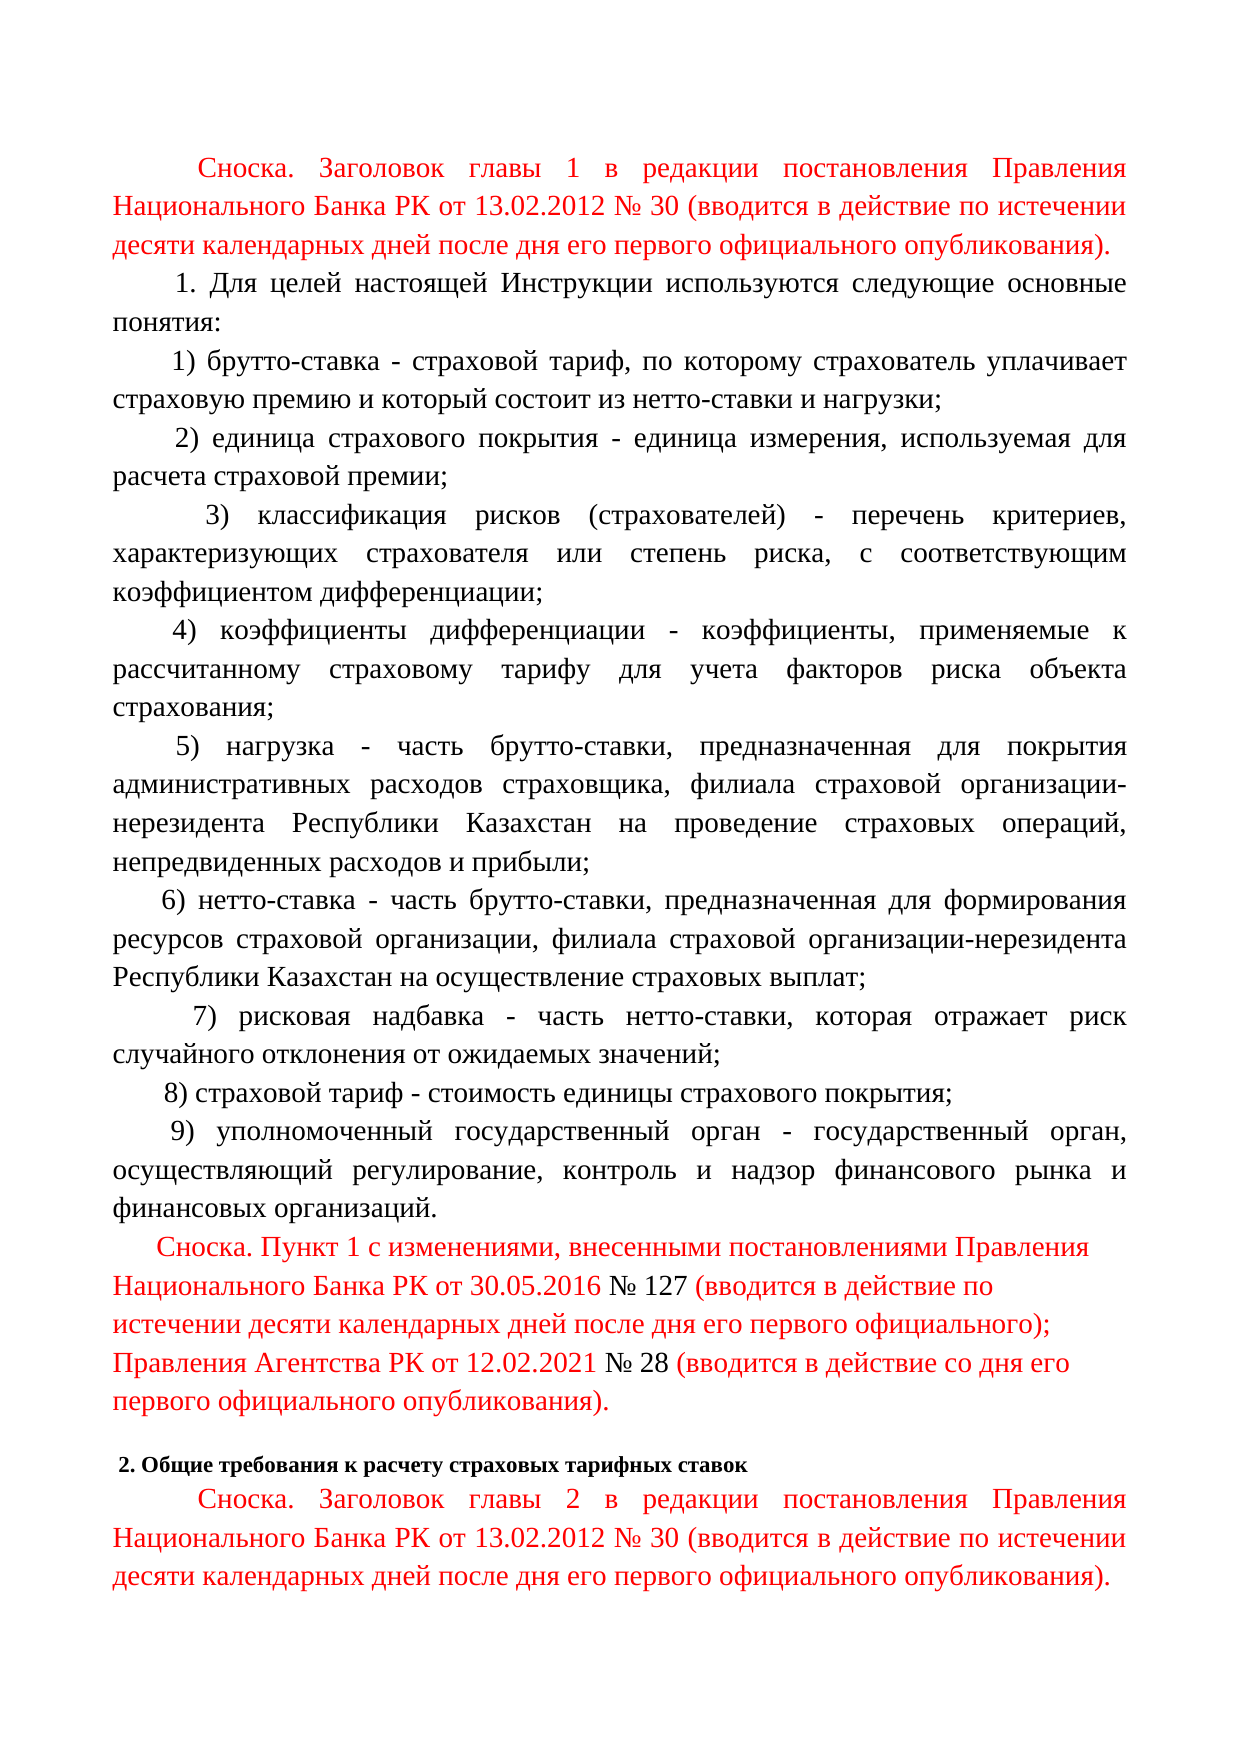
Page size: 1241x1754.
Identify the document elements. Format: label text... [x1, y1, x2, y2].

text Сноска. Заголовок главы 1 в редакции постановления Правления Национального Банка РК от 13.02.2012 № 30 (вводится в действие по истечении десяти календарных дней после дня его первого официального опубликования). [112, 150, 1128, 261]
text 9) уполномоченный государственный орган - государственный орган, осуществляющий регулирование, контроль и надзор финансового рынка и финансовых организаций. [112, 1113, 1128, 1224]
text 7) рисковая надбавка - часть нетто-ставки, которая отражает риск случайного отклонения от ожидаемых значений; [112, 998, 1128, 1070]
text 1) брутто-ставка - страховой тариф, по которому страхователь уплачивает страховую премию и который состоит из нетто-ставки и нагрузки; [112, 343, 1128, 415]
text 2) единица страхового покрытия - единица измерения, используемая для расчета страховой премии; [112, 420, 1128, 492]
text 5) нагрузка - часть брутто-ставки, предназначенная для покрытия административных расходов страховщика, филиала страховой организации-нерезидента Республики Казахстан на проведение страховых операций, непредвиденных расходов и прибыли; [112, 728, 1128, 877]
text 1. Для целей настоящей Инструкции используются следующие основные понятия: [112, 266, 1128, 338]
text 6) нетто-ставка - часть брутто-ставки, предназначенная для формирования ресурсов страховой организации, филиала страховой организации-нерезидента Республики Казахстан на осуществление страховых выплат; [112, 882, 1128, 993]
text 8) страховой тариф - стоимость единицы страхового покрытия; [112, 1075, 1128, 1108]
text Сноска. Пункт 1 с изменениями, внесенными постановлениями Правления Национального Банка РК от 30.05.2016 № 127 (вводится в действие по истечении десяти календарных дней после дня его первого официального); Правления Агентства РК от 12.02.2021 № 28 (вводится в действие со дня его первого официального опубликования). [112, 1229, 1128, 1447]
text Сноска. Заголовок главы 2 в редакции постановления Правления Национального Банка РК от 13.02.2012 № 30 (вводится в действие по истечении десяти календарных дней после дня его первого официального опубликования). [112, 1481, 1128, 1592]
text 4) коэффициенты дифференциации - коэффициенты, применяемые к рассчитанному страховому тарифу для учета факторов риска объекта страхования; [112, 612, 1128, 723]
text 3) классификация рисков (страхователей) - перечень критериев, характеризующих страхователя или степень риска, с соответствующим коэффициентом дифференциации; [112, 497, 1128, 607]
text 2. Общие требования к расчету страховых тарифных ставок [112, 1451, 1128, 1477]
